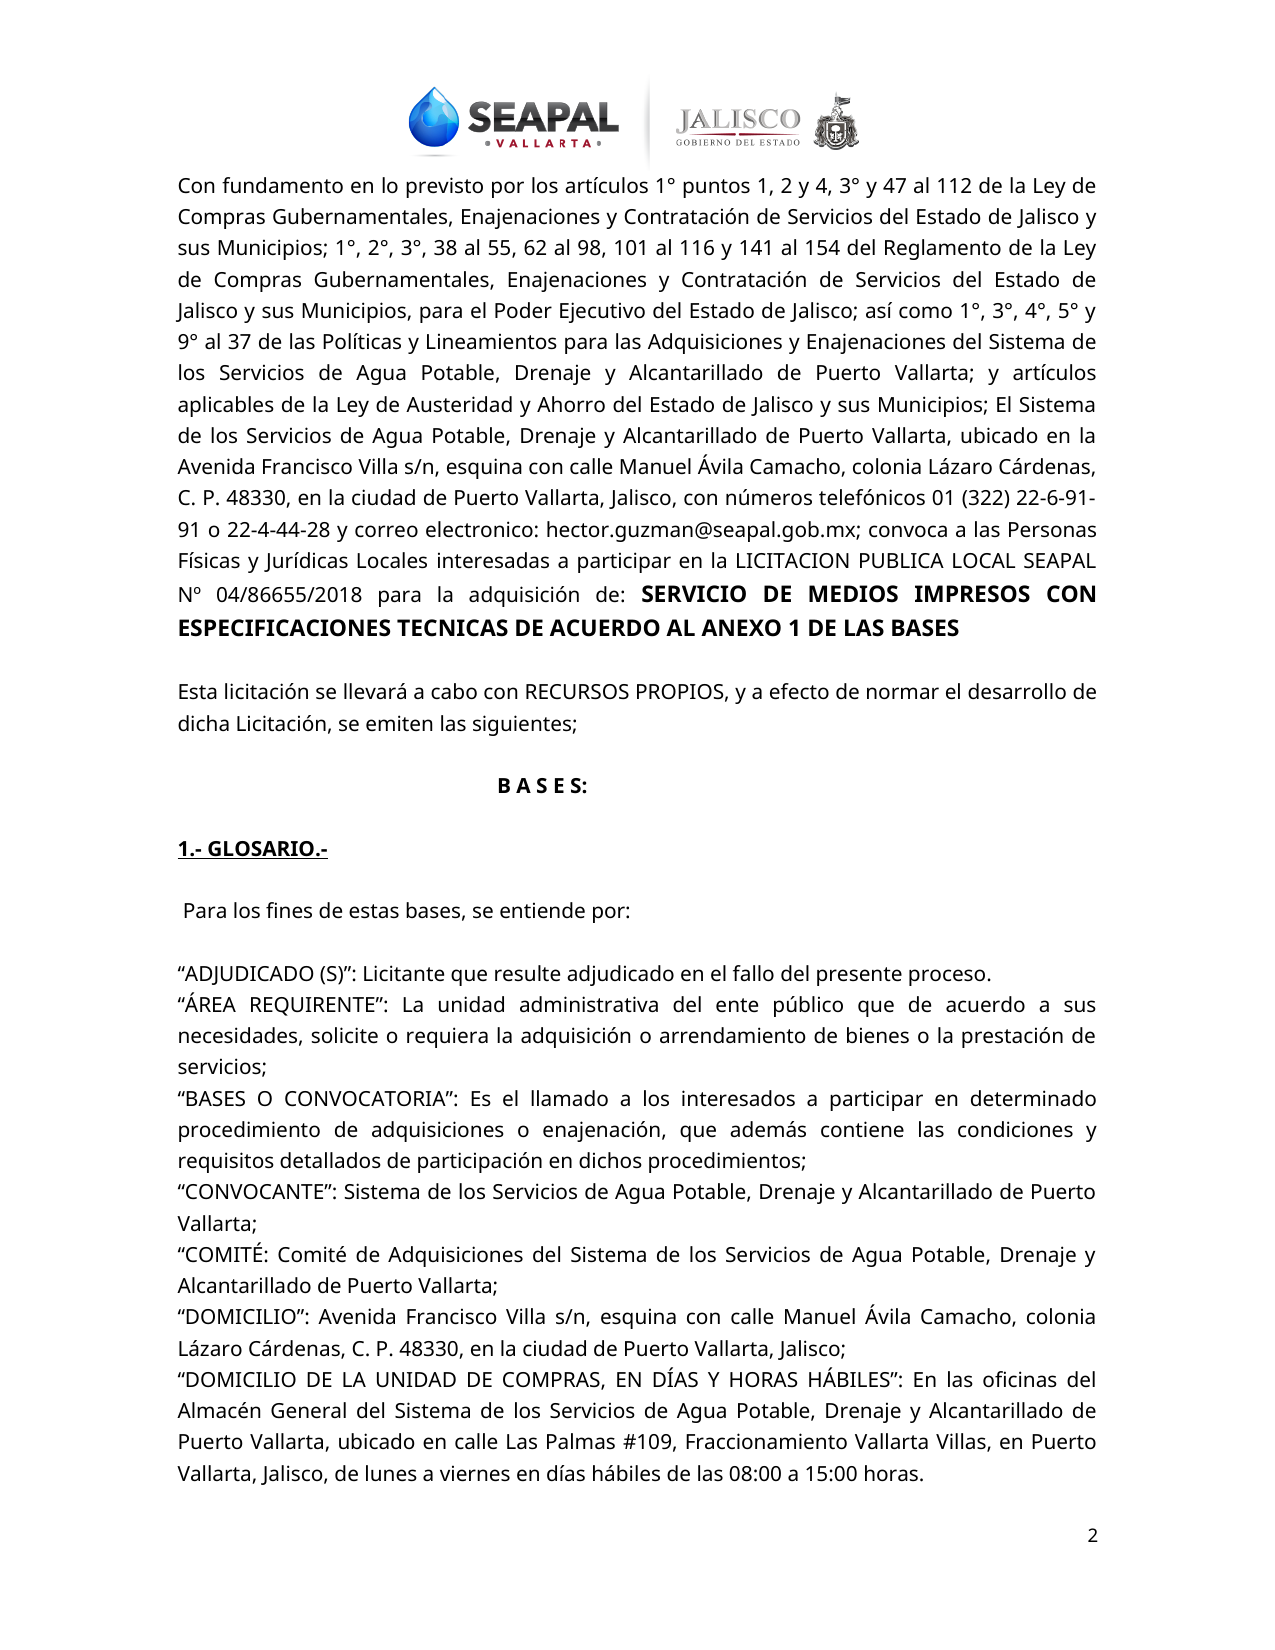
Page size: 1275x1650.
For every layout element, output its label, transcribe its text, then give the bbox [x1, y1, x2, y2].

text Esta licitación se llevará a cabo con RECURSOS PROPIOS, y a efecto de normar el desarrollo de dicha Licitación, se emiten las siguientes; [177, 677, 1098, 737]
text Para los fines de estas bases, se entiende por: [177, 896, 1098, 925]
text “ADJUDICADO (S)”: Licitante que resulte adjudicado en el fallo del presente proceso. [177, 959, 1098, 987]
text “CONVOCANTE”: Sistema de los Servicios de Agua Potable, Drenaje y Alcantarillado de Puerto Vallarta; [177, 1177, 1098, 1237]
text “ÁREA REQUIRENTE”: La unidad administrativa del ente público que de acuerdo a sus necesidades, solicite o requiera la adquisición o arrendamiento de bienes o la prestación de servicios; [177, 990, 1098, 1081]
text “DOMICILIO DE LA UNIDAD DE COMPRAS, EN DÍAS Y HORAS HÁBILES”: En las oficinas del Almacén General del Sistema de los Servicios de Agua Potable, Drenaje y Alcantarillado de Puerto Vallarta, ubicado en calle Las Palmas #109, Fraccionamiento Vallarta Villas, en Puerto Vallarta, Jalisco, de lunes a viernes en días hábiles de las 08:00 a 15:00 horas. [177, 1365, 1098, 1487]
text Con fundamento en lo previsto por los artículos 1° puntos 1, 2 y 4, 3° y 47 al 112 de la Ley de Compras Gubernamentales, Enajenaciones y Contratación de Servicios del Estado de Jalisco y sus Municipios; 1°, 2°, 3°, 38 al 55, 62 al 98, 101 al 116 y 141 al 154 del Reglamento de la Ley de Compras Gubernamentales, Enajenaciones y Contratación de Servicios del Estado de Jalisco y sus Municipios, para el Poder Ejecutivo del Estado de Jalisco; así como 1°, 3°, 4°, 5° y 9° al 37 de las Políticas y Lineamientos para las Adquisiciones y Enajenaciones del Sistema de los Servicios de Agua Potable, Drenaje y Alcantarillado de Puerto Vallarta; y artículos aplicables de la Ley de Austeridad y Ahorro del Estado de Jalisco y sus Municipios; El Sistema de los Servicios de Agua Potable, Drenaje y Alcantarillado de Puerto Vallarta, ubicado en la Avenida Francisco Villa s/n, esquina con calle Manuel Ávila Camacho, colonia Lázaro Cárdenas, C. P. 48330, en la ciudad de Puerto Vallarta, Jalisco, con números telefónicos 01 (322) 22-6-91-91 o 22-4-44-28 y correo electronico: hector.guzman@seapal.gob.mx; convoca a las Personas Físicas y Jurídicas Locales interesadas a participar en la LICITACION PUBLICA LOCAL SEAPAL Nº 04/86655/2018 para la adquisición de: SERVICIO DE MEDIOS IMPRESOS CON ESPECIFICACIONES TECNICAS DE ACUERDO AL ANEXO 1 DE LAS BASES [177, 171, 1098, 643]
text “DOMICILIO”: Avenida Francisco Villa s/n, esquina con calle Manuel Ávila Camacho, colonia Lázaro Cárdenas, C. P. 48330, en la ciudad de Puerto Vallarta, Jalisco; [177, 1302, 1098, 1362]
text B A S E S: [177, 771, 1098, 800]
text “BASES O CONVOCATORIA”: Es el llamado a los interesados a participar en determinado procedimiento de adquisiciones o enajenación, que además contiene las condiciones y requisitos detallados de participación en dichos procedimientos; [177, 1084, 1098, 1175]
picture [406, 73, 869, 171]
text 1.- GLOSARIO.- [177, 834, 1098, 862]
text “COMITÉ: Comité de Adquisiciones del Sistema de los Servicios de Agua Potable, Drenaje y Alcantarillado de Puerto Vallarta; [177, 1240, 1098, 1300]
